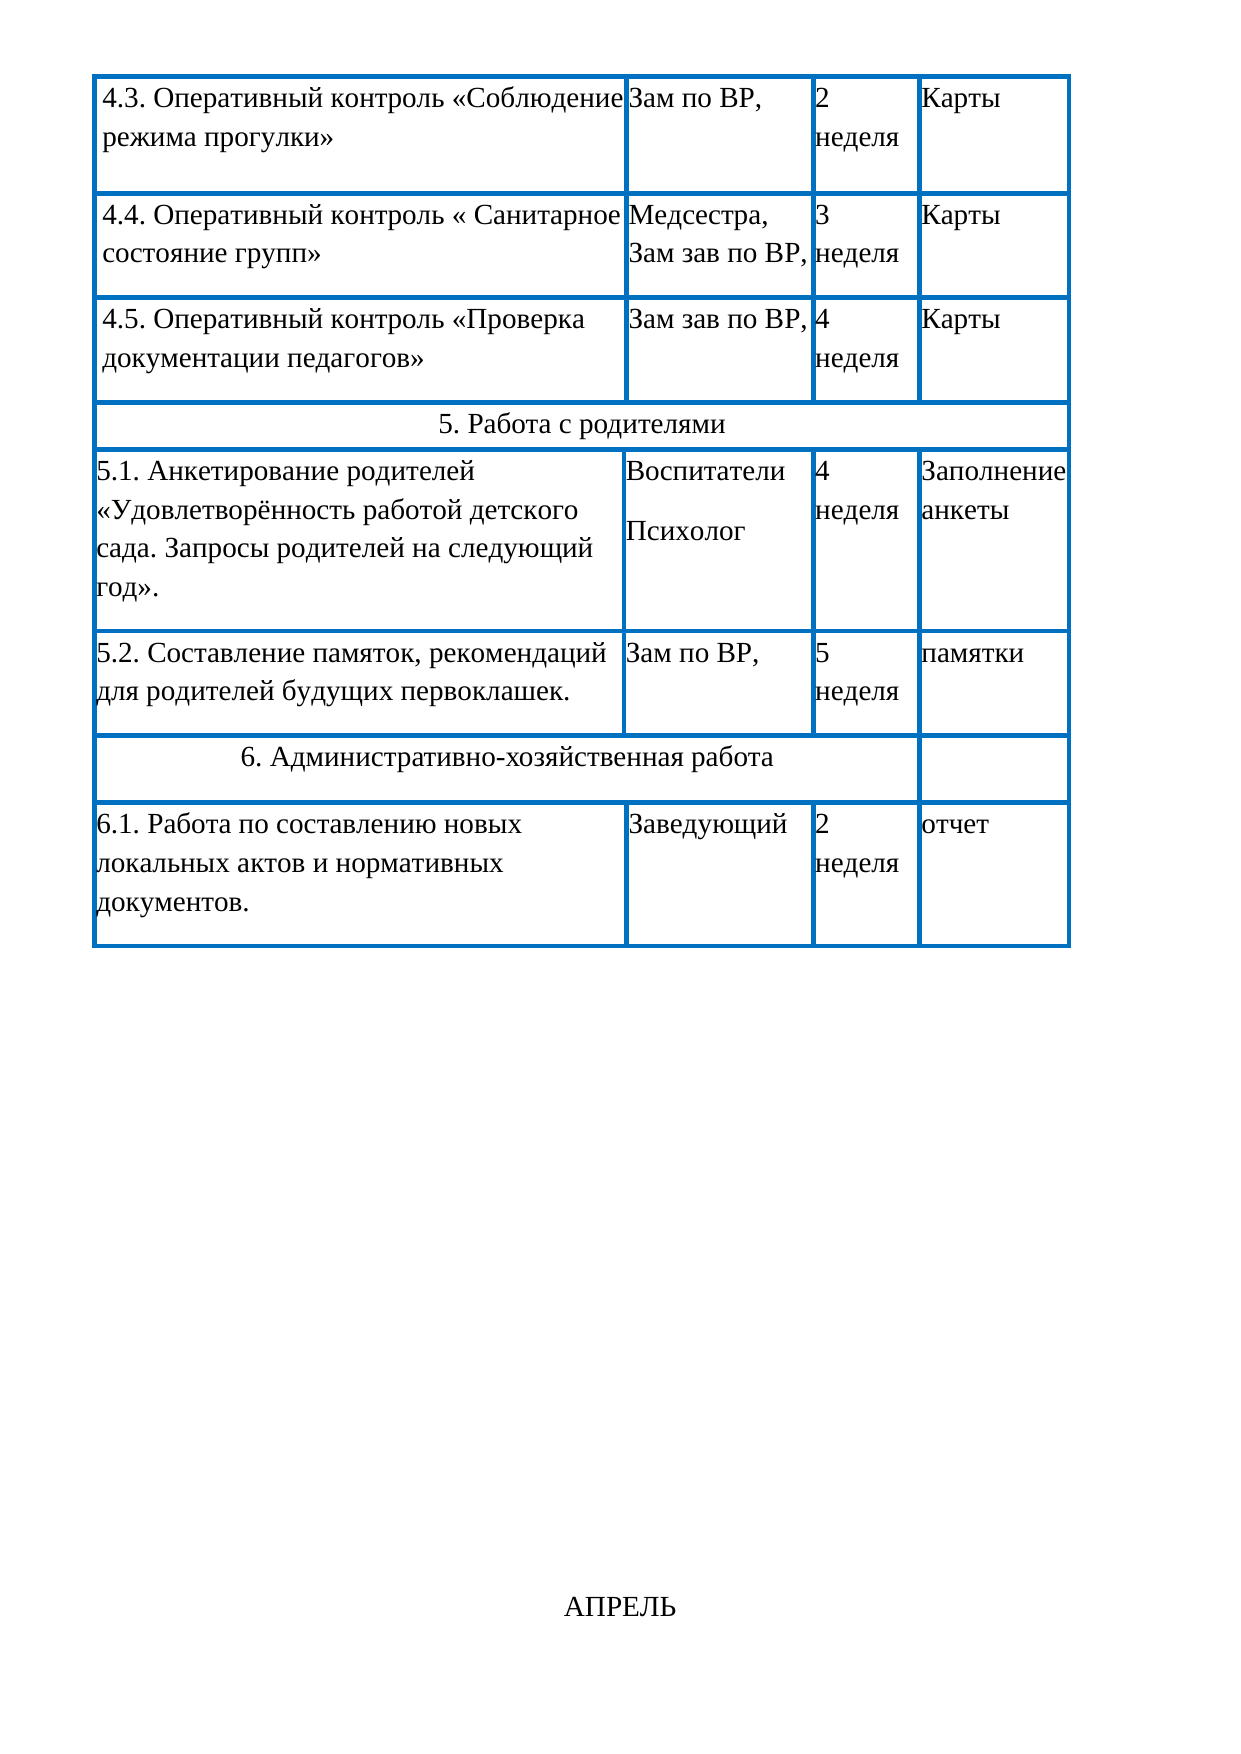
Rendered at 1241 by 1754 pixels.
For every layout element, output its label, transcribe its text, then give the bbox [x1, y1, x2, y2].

table_cell 6.1. Работа по составлению новых локальных актов и нормативных документов. [97, 805, 624, 943]
table_cell Зам по ВР, [626, 633, 811, 733]
table_cell Заведующий [629, 805, 811, 943]
table_cell Карты [922, 196, 1067, 295]
table_cell 4.3. Оперативный контроль «Соблюдение режима прогулки» [97, 79, 624, 191]
table_cell Заполнение анкеты [922, 452, 1067, 629]
table_cell 5.1. Анкетирование родителей «Удовлетворённость работой детского сада. Запросы родителей на следующий год». [97, 452, 622, 629]
text АПРЕЛЬ [177, 1589, 1152, 1622]
table_cell 2 неделя [816, 805, 917, 943]
table_cell Медсестра, Зам зав по ВР, [629, 196, 811, 295]
table_cell отчет [922, 805, 1067, 943]
table_cell Воспитатели Психолог [626, 452, 811, 629]
table_cell памятки [922, 633, 1067, 733]
table_cell 4.5. Оперативный контроль «Проверка документации педагогов» [97, 300, 624, 400]
table_cell Карты [922, 79, 1067, 191]
table_cell 6. Административно-хозяйственная работа [97, 738, 917, 800]
table_cell Карты [922, 300, 1067, 400]
table_cell 2 неделя [816, 79, 917, 191]
table_cell 4.4. Оперативный контроль « Санитарное состояние групп» [97, 196, 624, 295]
table_cell [922, 738, 1067, 800]
table_cell 4 неделя [816, 300, 917, 400]
table_cell 5 неделя [816, 633, 917, 733]
table_cell Зам по ВР, [629, 79, 811, 191]
table_cell 3 неделя [816, 196, 917, 295]
table_cell 5.2. Составление памяток, рекомендаций для родителей будущих первоклашек. [97, 633, 622, 733]
table_cell Зам зав по ВР, [629, 300, 811, 400]
table_cell 4 неделя [816, 452, 917, 629]
table_cell 5. Работа с родителями [97, 405, 1067, 447]
